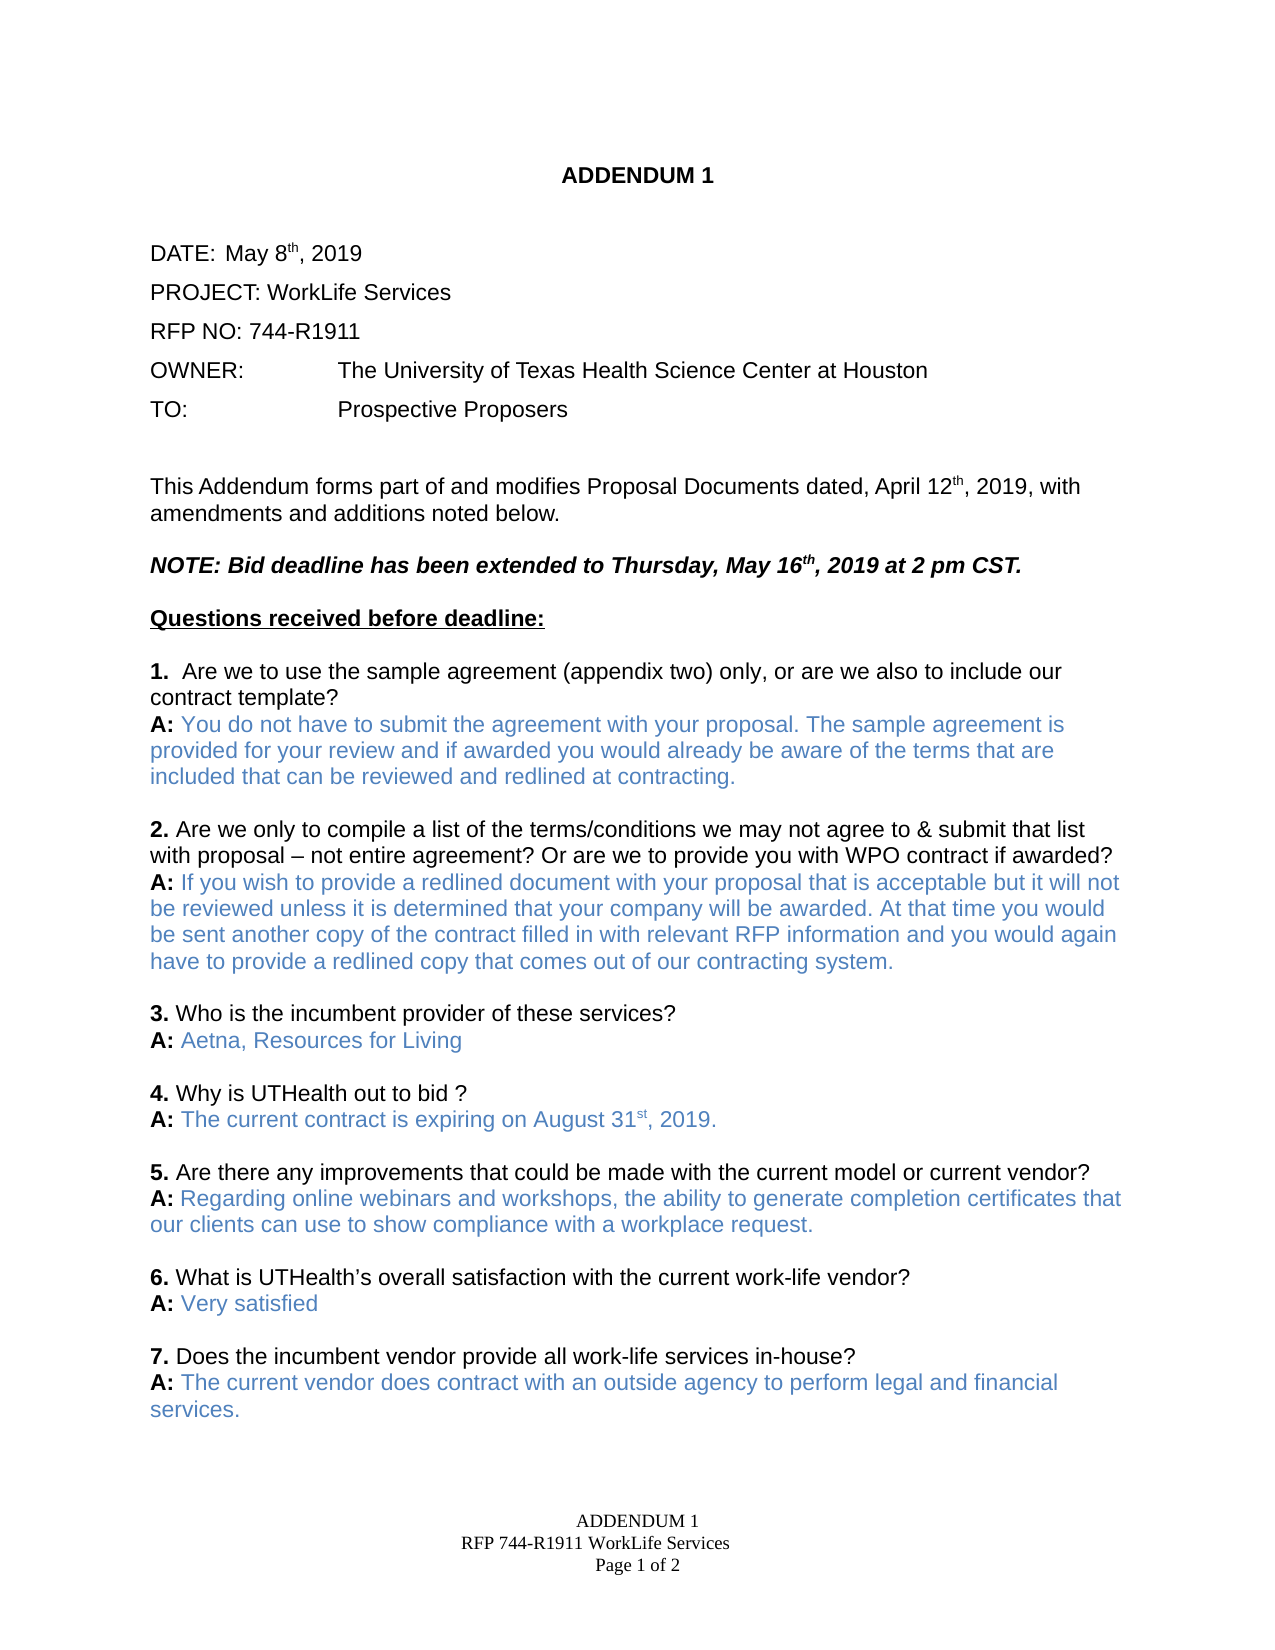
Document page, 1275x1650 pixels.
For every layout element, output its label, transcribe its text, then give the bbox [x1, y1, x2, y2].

text 3. Who is the incumbent provider of these services? [150, 1000, 1125, 1027]
text DATE: May 8th, 2019 [150, 240, 1125, 267]
text A: You do not have to submit the agreement with your proposal. The sample agreement is provided for your review and if awarded you would already be aware of the terms that are included that can be reviewed and redlined at contracting. [150, 711, 1125, 789]
text TO: Prospective Proposers [150, 396, 1125, 422]
text A: Regarding online webinars and workshops, the ability to generate completion certificates that our clients can use to show compliance with a workplace request. [150, 1185, 1125, 1238]
text OWNER: The University of Texas Health Science Center at Houston [150, 357, 1125, 383]
text 2. Are we only to compile a list of the terms/conditions we may not agree to & submit that list with proposal – not entire agreement? Or are we to provide you with WPO contract if awarded? [150, 816, 1125, 869]
text 7. Does the incumbent vendor provide all work-life services in-house? [150, 1343, 1125, 1369]
text PROJECT: WorkLife Services [150, 279, 1125, 305]
text 1. Are we to use the sample agreement (appendix two) only, or are we also to include our contract template? [150, 658, 1125, 711]
text A: If you wish to provide a redlined document with your proposal that is acceptable but it will not be reviewed unless it is determined that your company will be awarded. At that time you would be sent another copy of the contract filled in with relevant RFP information and you would again have to provide a redlined copy that comes out of our contracting system. [150, 869, 1125, 974]
text 6. What is UTHealth’s overall satisfaction with the current work-life vendor? [150, 1264, 1125, 1290]
text RFP NO: 744-R1911 [150, 318, 1125, 344]
text 5. Are there any improvements that could be made with the current model or current vendor? [150, 1158, 1125, 1185]
text NOTE: Bid deadline has been extended to Thursday, May 16th, 2019 at 2 pm CST. [150, 552, 1125, 579]
text This Addendum forms part of and modifies Proposal Documents dated, April 12th, 2019, with amendments and additions noted below. [150, 473, 1125, 526]
text 4. Why is UTHealth out to bid ? [150, 1079, 1125, 1106]
text Questions received before deadline: [150, 605, 1125, 631]
text A: Aetna, Resources for Living [150, 1027, 1125, 1053]
text A: The current vendor does contract with an outside agency to perform legal and financial services. [150, 1369, 1125, 1422]
text A: The current contract is expiring on August 31st, 2019. [150, 1106, 1125, 1132]
text ADDENDUM 1 [150, 162, 1125, 189]
text A: Very satisfied [150, 1290, 1125, 1317]
